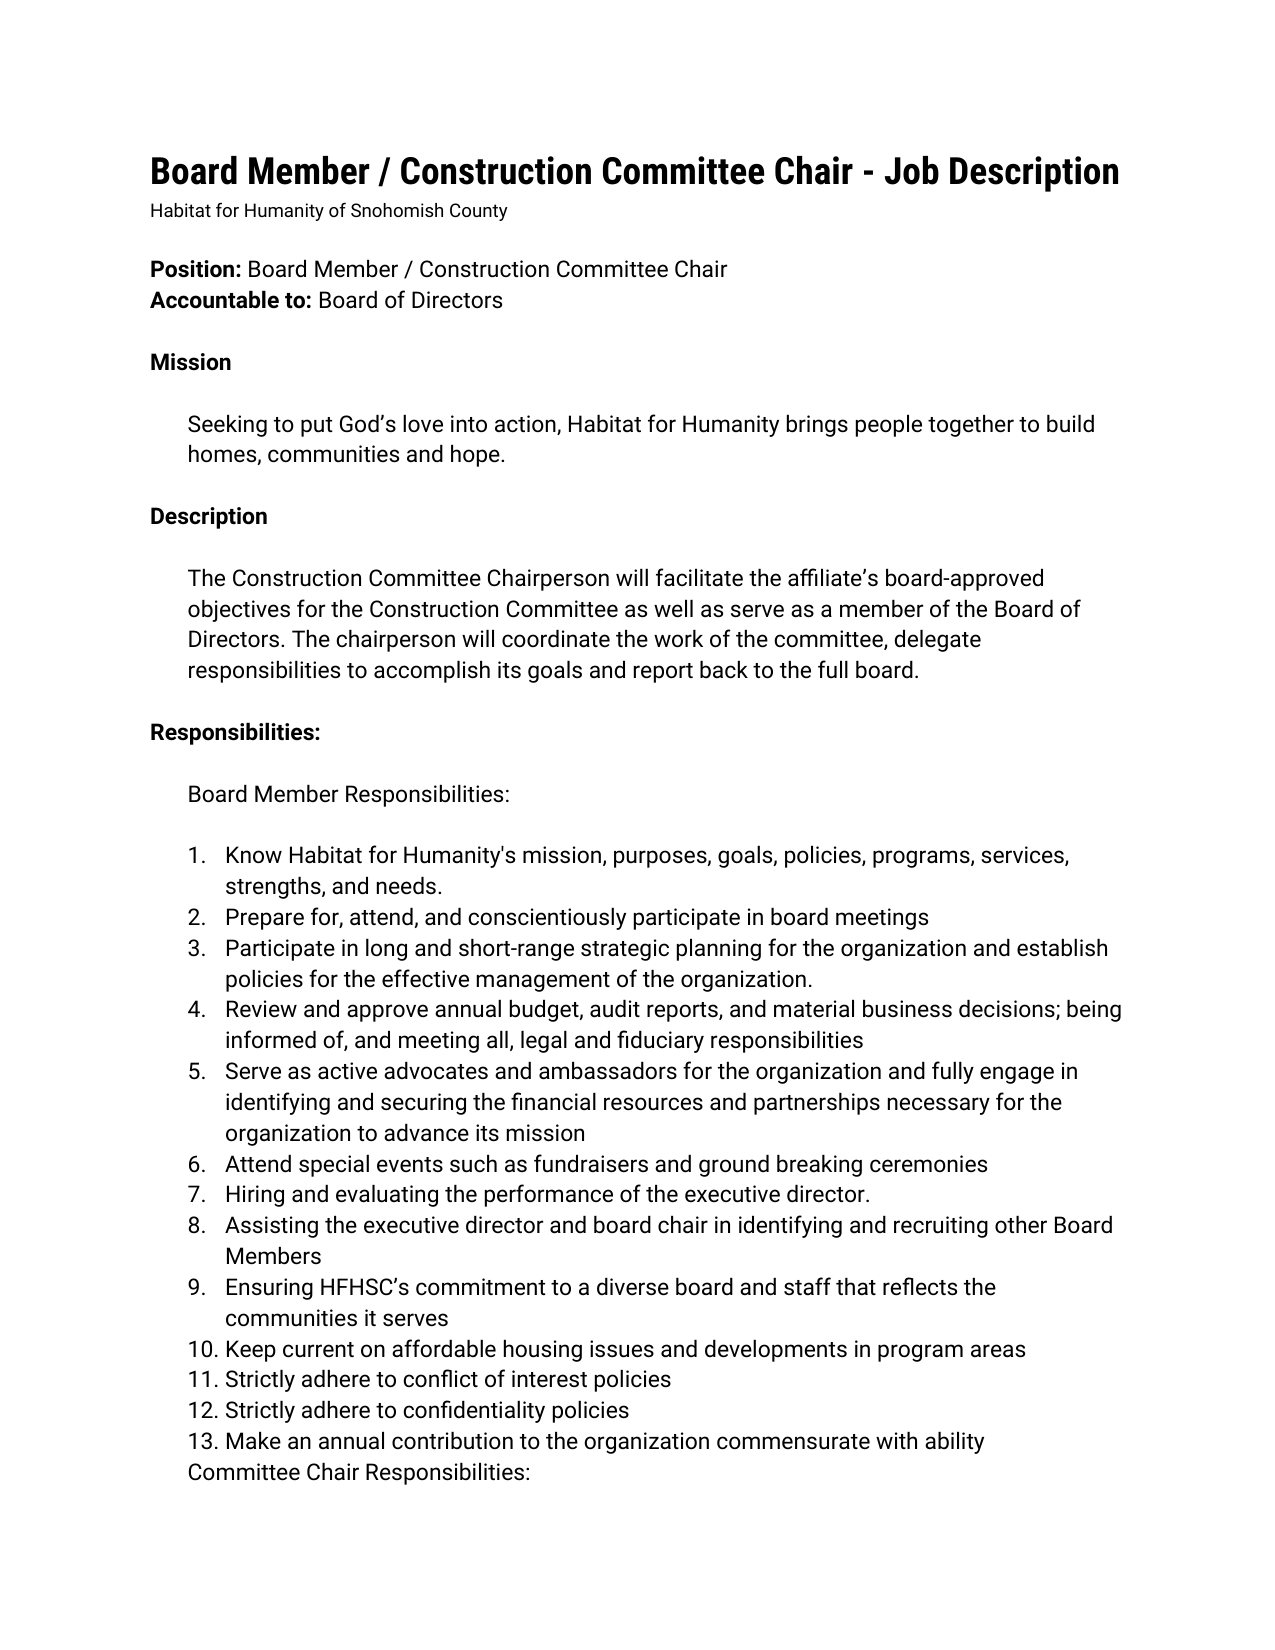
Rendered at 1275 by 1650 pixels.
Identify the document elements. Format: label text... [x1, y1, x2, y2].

list Strictly adhere to confidentiality policies [187, 1397, 1125, 1424]
list Attend special events such as fundraisers and ground breaking ceremonies [187, 1151, 1125, 1178]
list Keep current on affordable housing issues and developments in program areas [187, 1336, 1125, 1363]
list Prepare for, attend, and conscientiously participate in board meetings [187, 904, 1125, 931]
text Description [150, 503, 1125, 530]
text Seeking to put God’s love into action, Habitat for Humanity brings people together to build homes, communities and hope. [187, 411, 1125, 468]
list Serve as active advocates and ambassadors for the organization and fully engage in identifying and securing the financial resources and partnerships necessary for the organization to advance its mission [187, 1058, 1125, 1147]
list Review and approve annual budget, audit reports, and material business decisions; being informed of, and meeting all, legal and fiduciary responsibilities [187, 997, 1125, 1054]
list Participate in long and short-range strategic planning for the organization and establish policies for the effective management of the organization. [187, 935, 1125, 993]
text Mission [150, 349, 1125, 376]
text Accountable to: Board of Directors [150, 287, 1125, 314]
text Responsibilities: [150, 719, 1125, 746]
text Committee Chair Responsibilities: [187, 1459, 1125, 1486]
text Position: Board Member / Construction Committee Chair [150, 257, 1125, 283]
list Make an annual contribution to the organization commensurate with ability [187, 1428, 1125, 1455]
text Habitat for Humanity of Snohomish County [150, 201, 1125, 222]
list Assisting the executive director and board chair in identifying and recruiting other Board Members [187, 1212, 1125, 1270]
text Board Member Responsibilities: [187, 781, 1125, 808]
list Hiring and evaluating the performance of the executive director. [187, 1182, 1125, 1208]
list Strictly adhere to conflict of interest policies [187, 1367, 1125, 1393]
list Ensuring HFHSC’s commitment to a diverse board and staff that reflects the communities it serves [187, 1274, 1125, 1332]
text Board Member / Construction Committee Chair - Job Description [150, 150, 1125, 194]
list Know Habitat for Humanity's mission, purposes, goals, policies, programs, services, strengths, and needs. [187, 842, 1125, 900]
text The Construction Committee Chairperson will facilitate the affiliate’s board-approved objectives for the Construction Committee as well as serve as a member of the Board of Directors. The chairperson will coordinate the work of the committee, delegate responsibilities to accomplish its goals and report back to the full board. [187, 565, 1125, 684]
